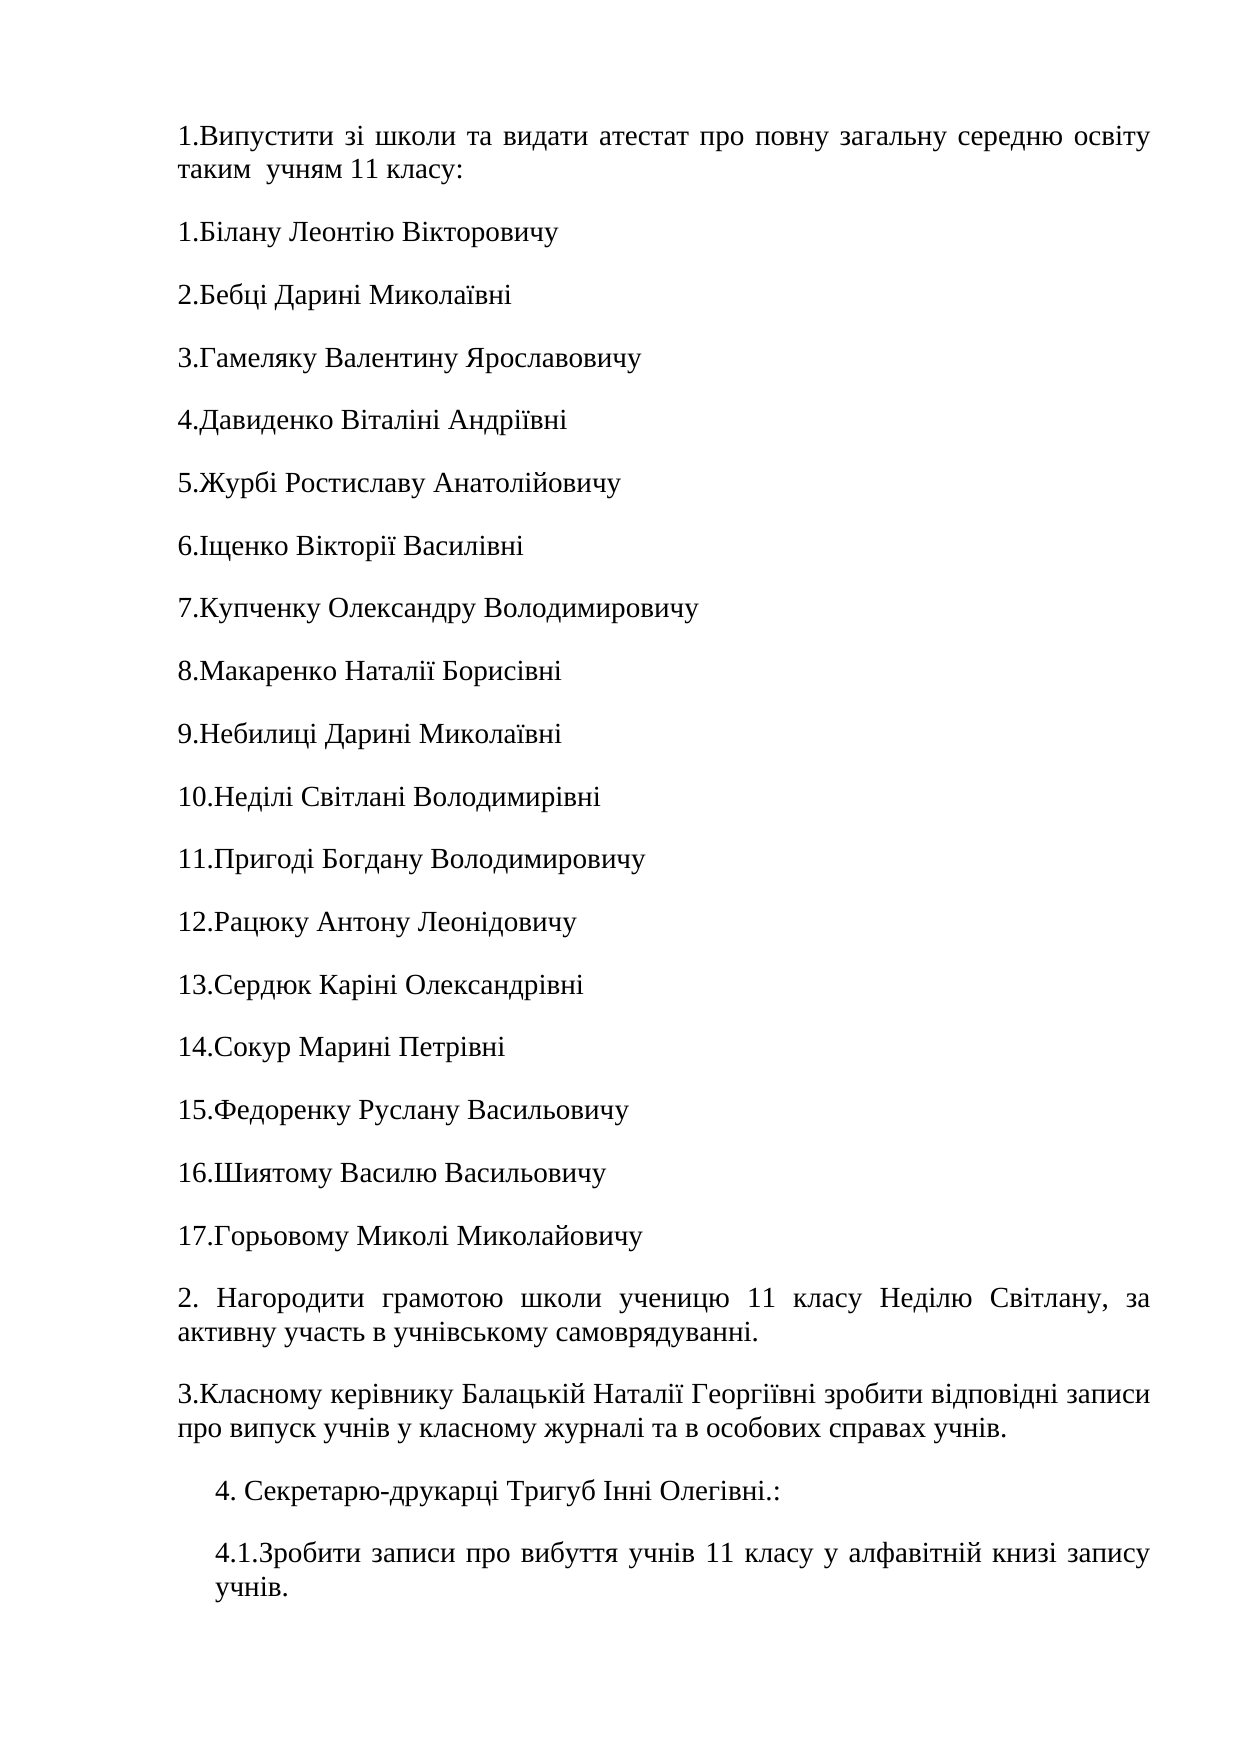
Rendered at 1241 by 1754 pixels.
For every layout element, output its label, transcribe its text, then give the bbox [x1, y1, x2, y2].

text 16.Шиятому Василю Васильовичу [177, 1155, 1152, 1188]
text 11.Пригоді Богдану Володимировичу [177, 841, 1152, 875]
text 10.Неділі Світлані Володимирівні [177, 779, 1152, 812]
text 3.Гамеляку Валентину Ярославовичу [177, 340, 1152, 373]
text 15.Федоренку Руслану Васильовичу [177, 1092, 1152, 1126]
text 1.Випустити зі школи та видати атестат про повну загальну середню освіту таким учням 11 класу: [177, 118, 1152, 185]
text 17.Горьовому Миколі Миколайовичу [177, 1218, 1152, 1251]
text 2. Нагородити грамотою школи ученицю 11 класу Неділю Світлану, за активну участь в учнівському самоврядуванні. [177, 1280, 1152, 1347]
text 6.Іщенко Вікторії Василівні [177, 528, 1152, 561]
text 4.1.Зробити записи про вибуття учнів 11 класу у алфавітній книзі запису учнів. [215, 1536, 1152, 1603]
text 2.Бебці Дарині Миколаївні [177, 277, 1152, 311]
text 1.Білану Леонтію Вікторовичу [177, 214, 1152, 248]
text 8.Макаренко Наталії Борисівні [177, 653, 1152, 687]
text 5.Журбі Ростиславу Анатолійовичу [177, 465, 1152, 499]
text 7.Купченку Олександру Володимировичу [177, 591, 1152, 624]
text 13.Сердюк Каріні Олександрівні [177, 967, 1152, 1000]
text 9.Небилиці Дарині Миколаївні [177, 716, 1152, 749]
text 4. Секретарю-друкарці Тригуб Інні Олегівні.: [215, 1473, 1152, 1506]
text 14.Сокур Марині Петрівні [177, 1029, 1152, 1063]
text 3.Класному керівнику Балацькій Наталії Георгіївні зробити відповідні записи про випуск учнів у класному журналі та в особових справах учнів. [177, 1377, 1152, 1444]
text 12.Рацюку Антону Леонідовичу [177, 904, 1152, 938]
text 4.Давиденко Віталіні Андріївні [177, 402, 1152, 436]
